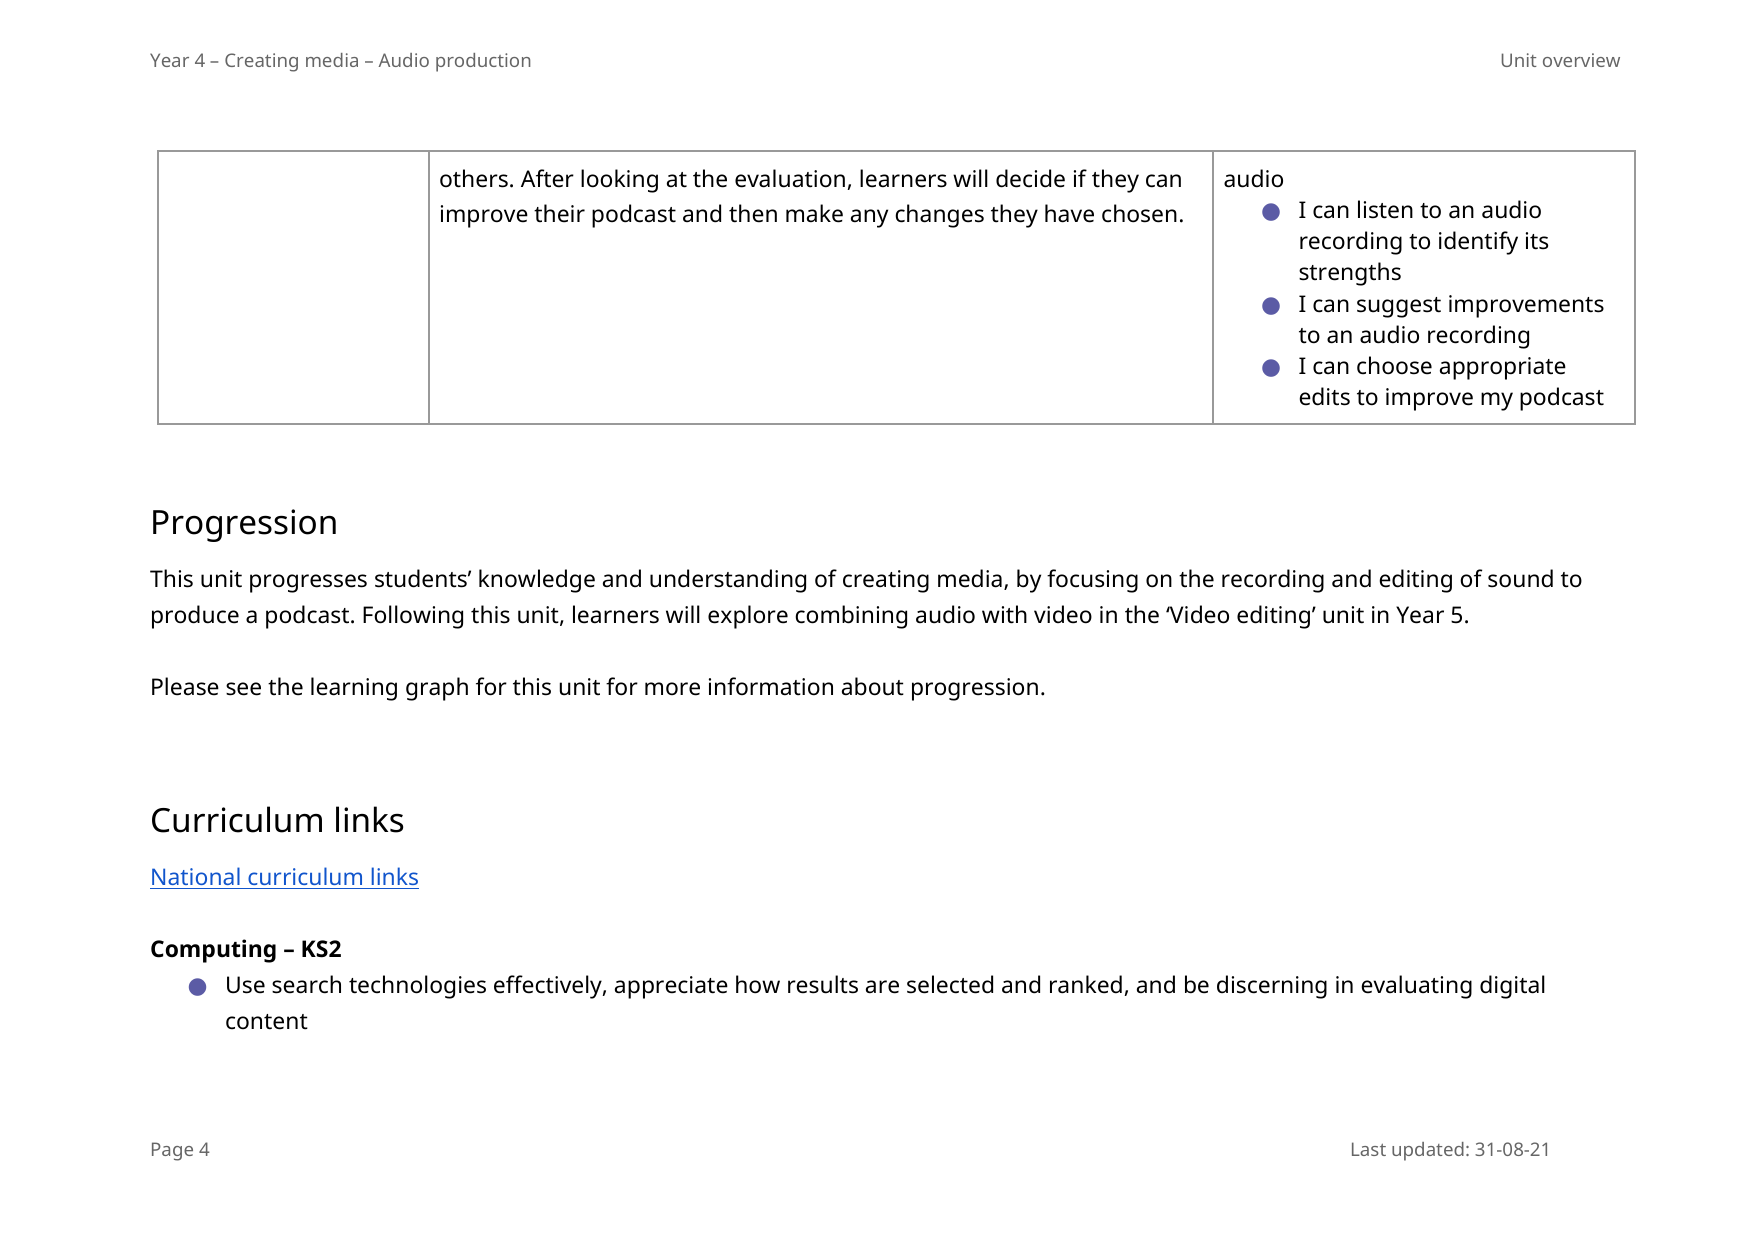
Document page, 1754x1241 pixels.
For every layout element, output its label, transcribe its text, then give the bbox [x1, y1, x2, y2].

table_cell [430, 152, 1212, 423]
subtitle Progression [150, 498, 1604, 544]
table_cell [1214, 152, 1634, 423]
text National curriculum links [150, 861, 1604, 892]
subtitle Curriculum links [150, 744, 1604, 842]
text Please see the learning graph for this unit for more information about progression. [150, 671, 1604, 702]
text This unit progresses students’ knowledge and understanding of creating media, by focusing on the recording and editing of sound to produce a podcast. Following this unit, learners will explore combining audio with video in the ‘Video editing’ unit in Year 5. [150, 563, 1604, 630]
list Use search technologies effectively, appreciate how results are selected and ranked, and be discerning in evaluating digital content [187, 969, 1604, 1036]
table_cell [159, 152, 428, 423]
text Computing – KS2 [150, 933, 1604, 964]
